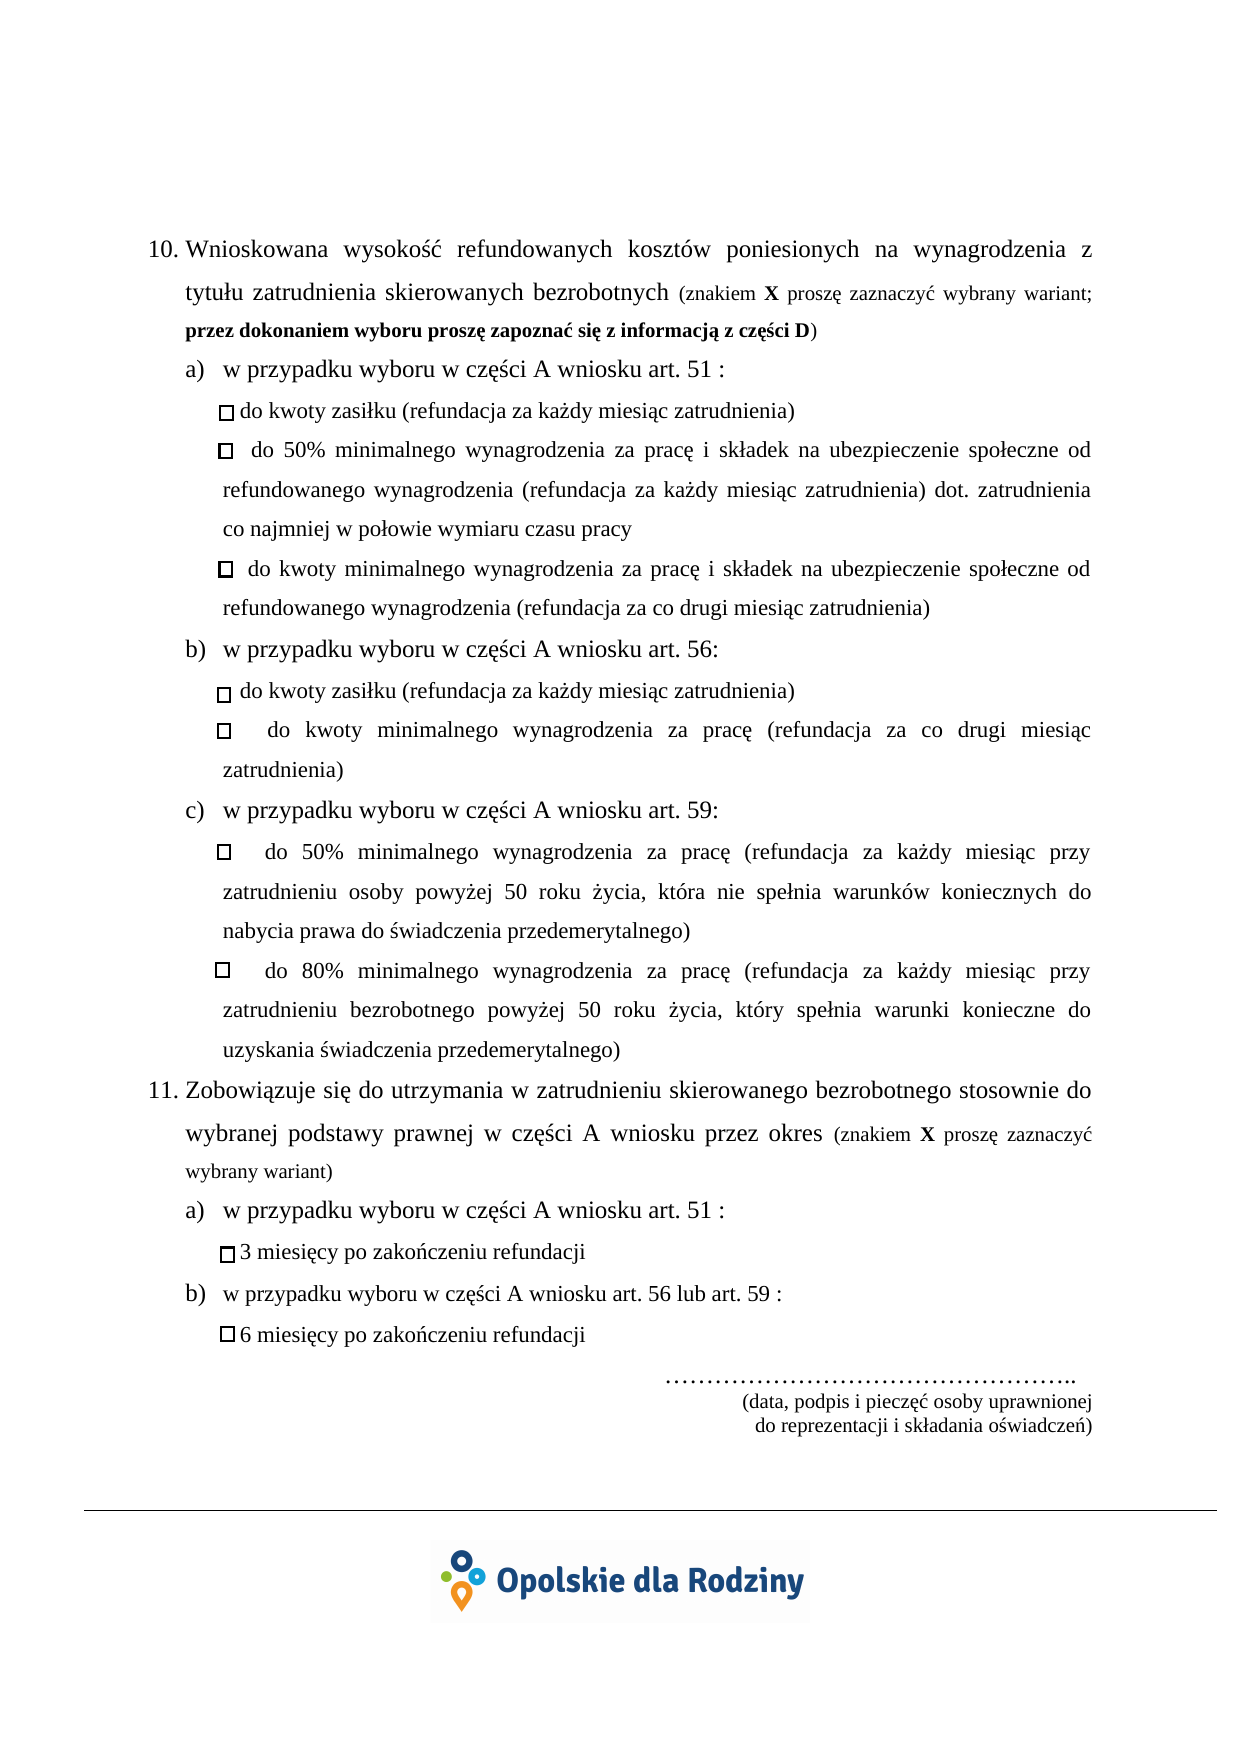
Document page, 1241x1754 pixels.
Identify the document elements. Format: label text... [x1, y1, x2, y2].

list w przypadku wyboru w części A wniosku art. 56 lub art. 59 : [185, 1278, 1093, 1307]
list do kwoty zasiłku (refundacja za każdy miesiąc zatrudnienia) [223, 397, 1093, 423]
picture [430, 1540, 810, 1623]
list w przypadku wyboru w części A wniosku art. 51 : [185, 1195, 1093, 1224]
list Wnioskowana wysokość refundowanych kosztów poniesionych na wynagrodzenia z tytułu zatrudnienia skierowanych bezrobotnych (znakiem X proszę zaznaczyć wybrany wariant; przez dokonaniem wyboru proszę zapoznać się z informacją z części D) [148, 234, 1093, 342]
list do 50% minimalnego wynagrodzenia za pracę i składek na ubezpieczenie społeczne od refundowanego wynagrodzenia (refundacja za każdy miesiąc zatrudnienia) dot. zatrudnienia co najmniej w połowie wymiaru czasu pracy [223, 436, 1093, 542]
text (data, podpis i pieczęć osoby uprawnionej [148, 1389, 1093, 1413]
list 6 miesięcy po zakończeniu refundacji [223, 1321, 1093, 1347]
list do 50% minimalnego wynagrodzenia za pracę (refundacja za każdy miesiąc przy zatrudnieniu osoby powyżej 50 roku życia, która nie spełnia warunków koniecznych do nabycia prawa do świadczenia przedemerytalnego) [223, 838, 1093, 944]
list do kwoty zasiłku (refundacja za każdy miesiąc zatrudnienia) [223, 677, 1093, 703]
text do reprezentacji i składania oświadczeń) [148, 1413, 1093, 1437]
list w przypadku wyboru w części A wniosku art. 59: [185, 795, 1093, 824]
list w przypadku wyboru w części A wniosku art. 56: [185, 634, 1093, 662]
list do 80% minimalnego wynagrodzenia za pracę (refundacja za każdy miesiąc przy zatrudnieniu bezrobotnego powyżej 50 roku życia, który spełnia warunki konieczne do uzyskania świadczenia przedemerytalnego) [223, 957, 1093, 1062]
list 3 miesięcy po zakończeniu refundacji [223, 1238, 1093, 1265]
list Zobowiązuje się do utrzymania w zatrudnieniu skierowanego bezrobotnego stosownie do wybranej podstawy prawnej w części A wniosku przez okres (znakiem X proszę zaznaczyć wybrany wariant) [148, 1075, 1093, 1183]
list do kwoty minimalnego wynagrodzenia za pracę i składek na ubezpieczenie społeczne od refundowanego wynagrodzenia (refundacja za co drugi miesiąc zatrudnienia) [223, 555, 1093, 621]
list do kwoty minimalnego wynagrodzenia za pracę (refundacja za co drugi miesiąc zatrudnienia) [223, 716, 1093, 782]
text ………………………………………….. [664, 1360, 1093, 1389]
list w przypadku wyboru w części A wniosku art. 51 : [185, 354, 1093, 382]
